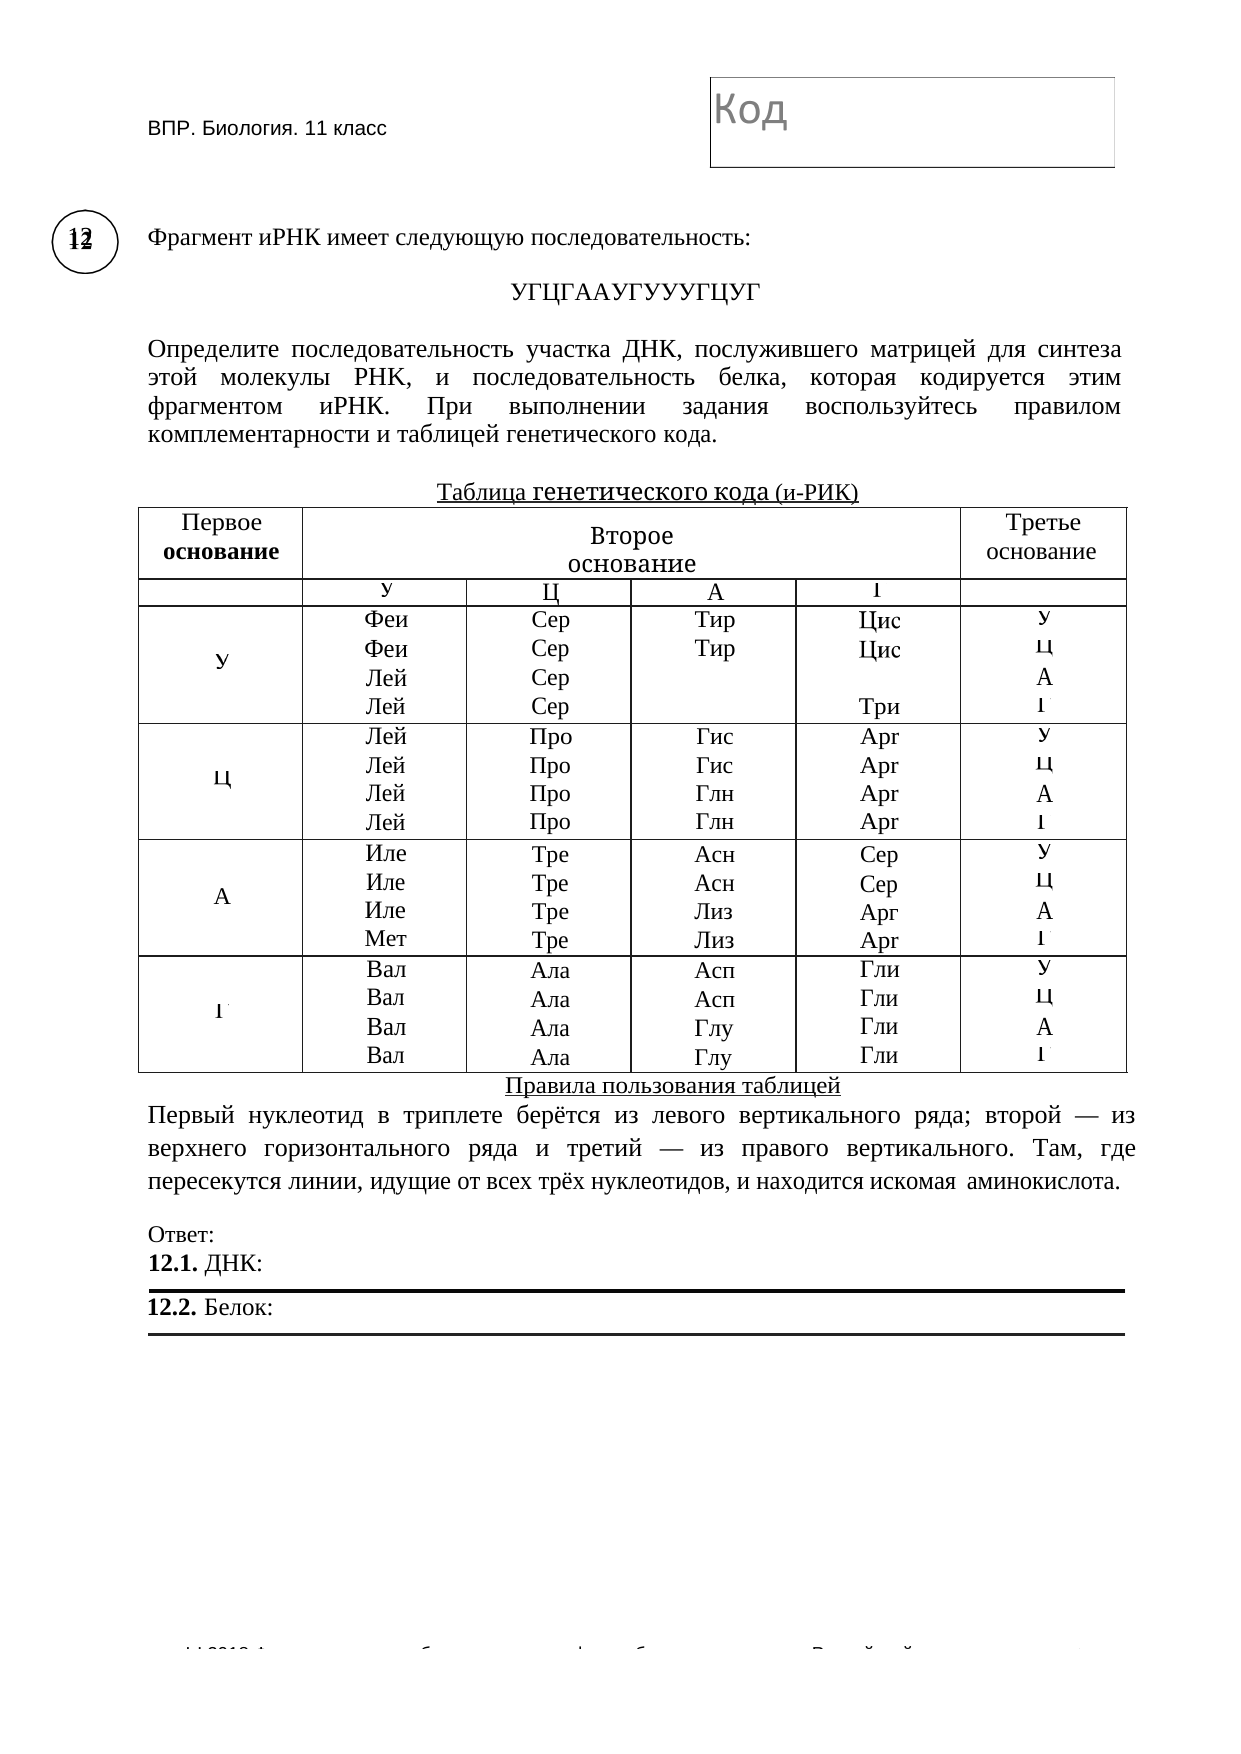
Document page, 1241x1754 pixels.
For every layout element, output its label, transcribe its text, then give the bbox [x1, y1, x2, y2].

table_cell Ала Ала Ала Ала [467, 957, 630, 1072]
picture [213, 654, 231, 669]
table_cell Вал Вал Вал Вал [303, 957, 466, 1072]
table_cell [139, 607, 302, 723]
table_cell Apr Apr Apr Apr [797, 724, 960, 839]
table_cell [139, 957, 302, 1072]
table_cell Лей Лей Лей Лей [303, 724, 466, 839]
table_cell А [961, 607, 1126, 723]
table_cell Тир Тир [632, 607, 795, 723]
table_cell А [139, 840, 302, 955]
table_cell Про Про Про Про [467, 724, 630, 839]
picture [873, 583, 887, 597]
table_cell [797, 580, 960, 605]
table_cell А [961, 840, 1126, 955]
picture [213, 771, 231, 789]
picture [1035, 757, 1053, 774]
picture [859, 611, 900, 662]
picture [709, 77, 1115, 168]
table_cell Асн Асн Лиз Лиз [632, 840, 795, 955]
picture [1035, 960, 1053, 975]
table_header Первое основание [139, 508, 302, 578]
picture [1035, 611, 1053, 625]
table_cell Три [797, 607, 960, 723]
picture [378, 583, 395, 597]
table_cell Гли Гли Гли Гли [797, 957, 960, 1072]
table_header Третье основание [961, 508, 1126, 578]
table_cell А [632, 580, 795, 605]
table_cell [139, 580, 302, 605]
picture [215, 1004, 229, 1018]
table_cell Гис Гис Глн Глн [632, 724, 795, 839]
picture [1035, 844, 1053, 859]
text Таблица генетического кода (и-РИК) [437, 477, 1146, 506]
table_cell А [961, 957, 1126, 1072]
table_cell Сер Сер Арг Apr [797, 840, 960, 955]
subtitle Первый нуклеотид в триплете берётся из левого вертикального ряда; второй — из верхнего горизонтального ряда и третий — из правого вертикального. Там, где пересекутся линии, идущие от всех трёх нуклеотидов, и находится искомая аминокислота. [147, 1099, 1136, 1195]
picture [1037, 931, 1051, 945]
table_cell [303, 580, 466, 605]
table_cell Асп Асп Глу Глу [632, 957, 795, 1072]
picture [51, 209, 119, 274]
table_cell Сер Сер Сер Сер [467, 607, 630, 723]
list Фрагмент иРНК имеет следующую последовательность: [67, 221, 1146, 251]
list Белок: [147, 1277, 1146, 1321]
subtitle Определите последовательность участка ДНК, послужившего матрицей для синтеза этой молекулы PHK, и последовательность белка, которая кодируется этим фрагментом иРНК. При выполнении задания воспользуйтесь правилом комплементарности и таблицей генетического кода. [147, 334, 1122, 448]
text Ответ: [148, 1220, 1146, 1248]
table_cell [961, 580, 1126, 605]
picture [1035, 728, 1053, 742]
text Правила пользования таблицей [505, 1073, 1146, 1099]
table_cell Иле Иле Иле Мет [303, 840, 466, 955]
table_cell Феи Феи Лей Лей [303, 607, 466, 723]
picture [1037, 1047, 1051, 1061]
picture [1035, 640, 1053, 657]
table_cell Tpe Tpe Tpe Tpe [467, 840, 630, 955]
list ДНК: [148, 1248, 1146, 1277]
picture [148, 1289, 1126, 1293]
picture [1037, 698, 1051, 712]
table_header Второе основание [303, 508, 960, 578]
picture [1035, 989, 1053, 1007]
table_cell Ц [467, 580, 630, 605]
text УГЦГААУГУУУГЦУГ [508, 277, 762, 305]
table_cell А [961, 724, 1126, 839]
picture [1035, 873, 1053, 891]
picture [1037, 815, 1051, 829]
table_cell [139, 724, 302, 839]
